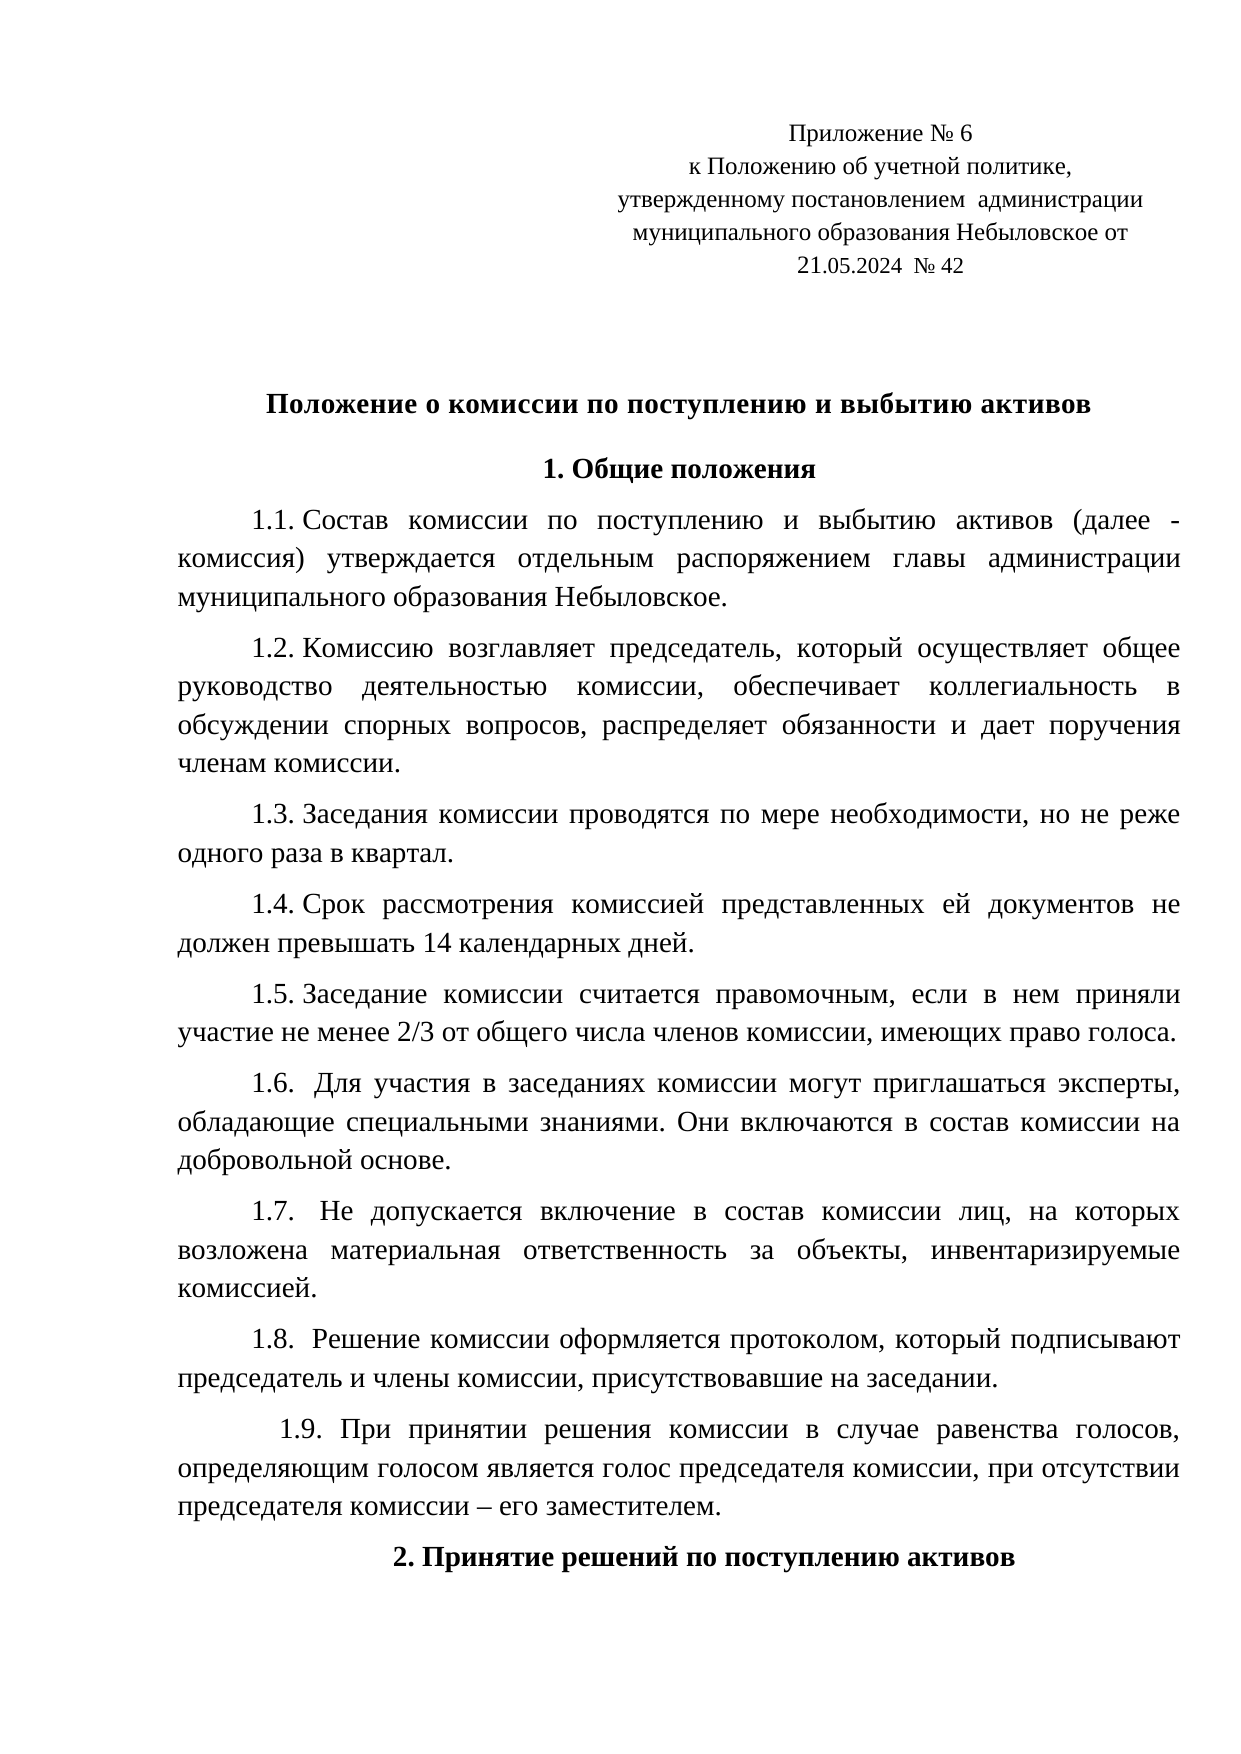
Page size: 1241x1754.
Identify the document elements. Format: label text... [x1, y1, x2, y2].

subtitle Состав комиссии по поступлению и выбытию активов (далее - комиссия) утверждается отдельным распоряжением главы администрации муниципального образования Небыловское. [177, 502, 1181, 612]
subtitle Общие положения [177, 451, 1181, 484]
subtitle Не допускается включение в состав комиссии лиц, на которых возложена материальная ответственность за объекты, инвентаризируемые комиссией. [177, 1193, 1181, 1304]
title Положение о комиссии по поступлению и выбытию активов [177, 386, 1181, 419]
subtitle Заседание комиссии считается правомочным, если в нем приняли участие не менее 2/3 от общего числа членов комиссии, имеющих право голоса. [177, 976, 1181, 1048]
subtitle 2. Принятие решений по поступлению активов [177, 1539, 1181, 1573]
subtitle Решение комиссии оформляется протоколом, который подписывают председатель и члены комиссии, присутствовавшие на заседании. [177, 1322, 1181, 1394]
table_header Приложение № 6 к Положению об учетной политике, утвержденному постановлением администрации муниципального образования Небыловское от 21.05.2024 № 42 [591, 118, 1170, 283]
subtitle Заседания комиссии проводятся по мере необходимости, но не реже одного раза в квартал. [177, 797, 1181, 869]
subtitle Для участия в заседаниях комиссии могут приглашаться эксперты, обладающие специальными знаниями. Они включаются в состав комиссии на добровольной основе. [177, 1065, 1181, 1176]
subtitle Комиссию возглавляет председатель, который осуществляет общее руководство деятельностью комиссии, обеспечивает коллегиальность в обсуждении спорных вопросов, распределяет обязанности и дает поручения членам комиссии. [177, 630, 1181, 779]
text 1.9. При принятии решения комиссии в случае равенства голосов, определяющим голосом является голос председателя комиссии, при отсутствии председателя комиссии – его заместителем. [177, 1411, 1181, 1522]
subtitle Срок рассмотрения комиссией представленных ей документов не должен превышать 14 календарных дней. [177, 886, 1181, 958]
